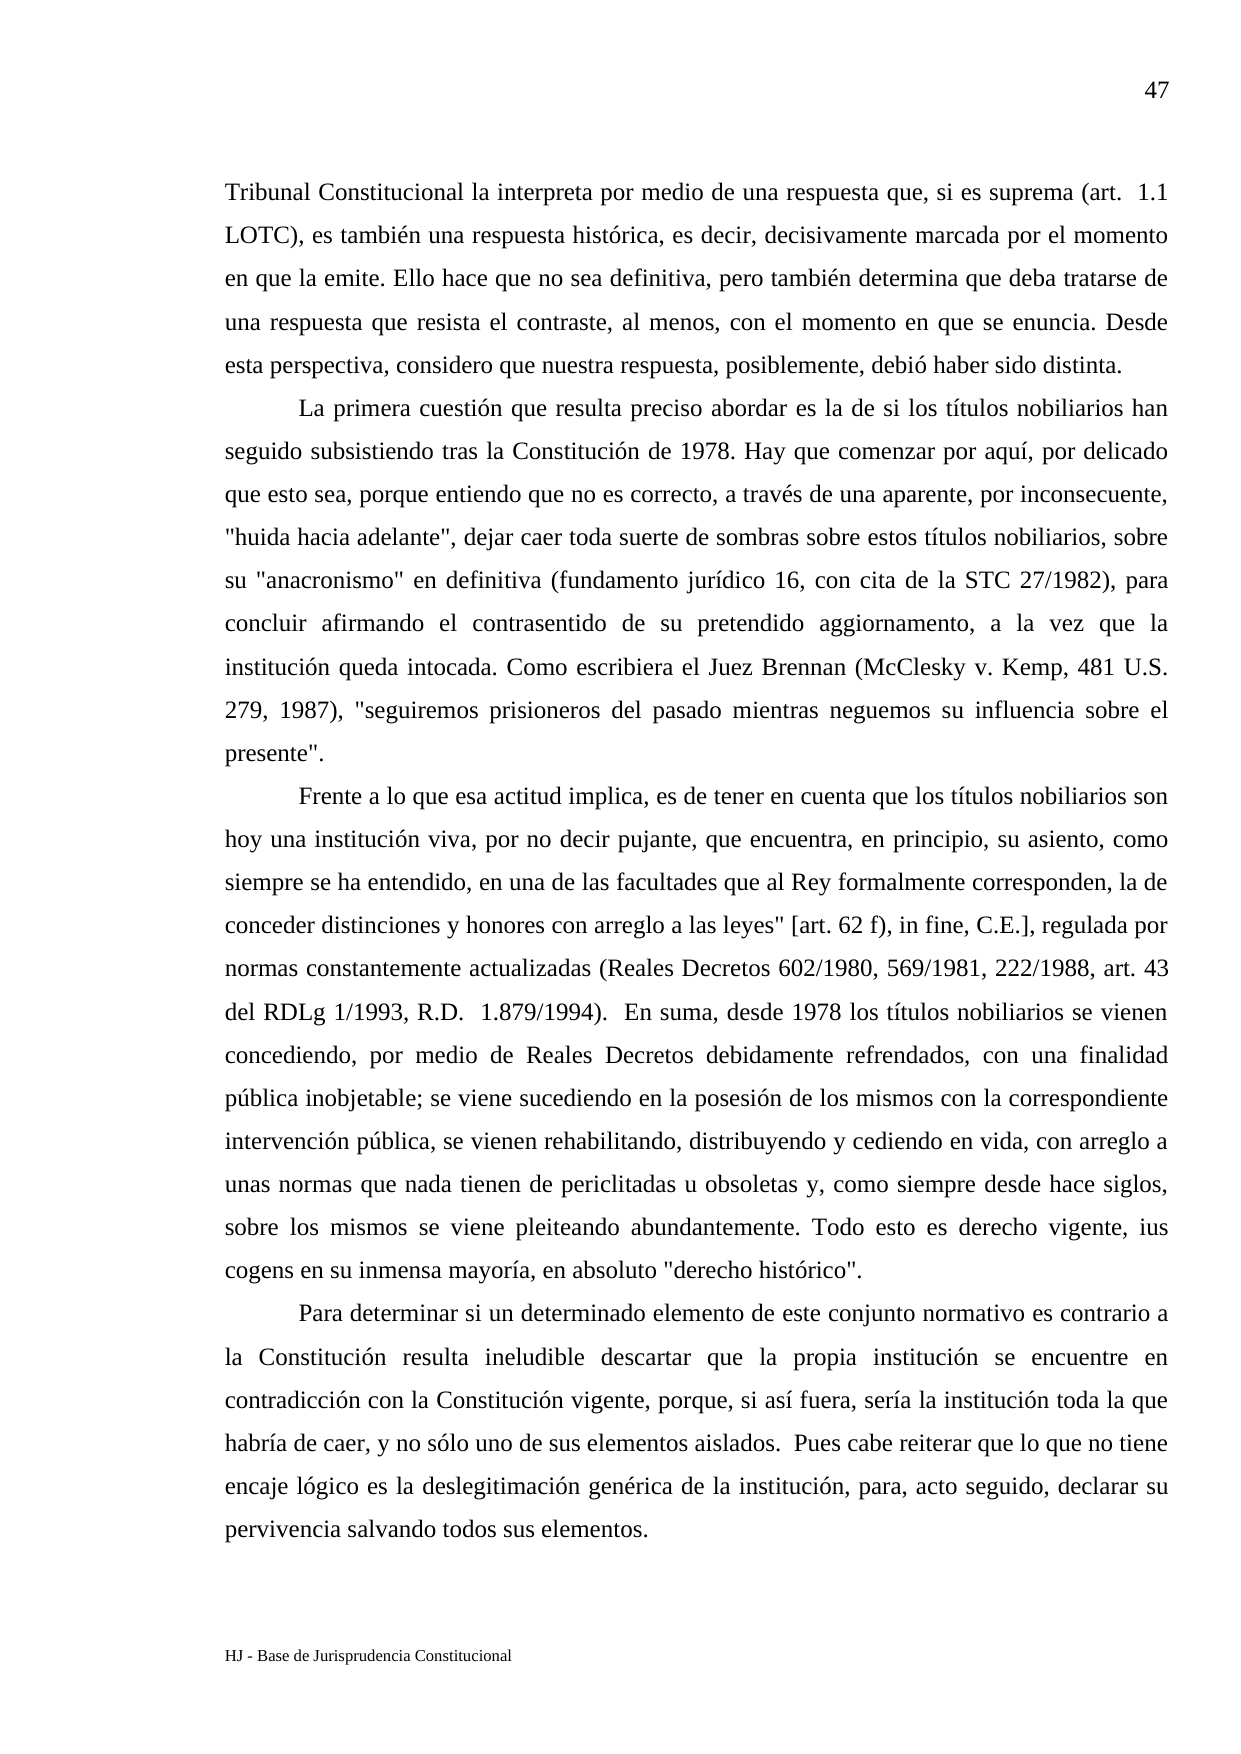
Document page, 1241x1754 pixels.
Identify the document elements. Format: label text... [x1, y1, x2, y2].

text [224, 177, 1169, 378]
text Para determinar si un determinado elemento de este conjunto normativo es contrario a la Constitución resulta ineludible descartar que la propia institución se encuentre en contradicción con la Constitución vigente, porque, si así fuera, sería la institución toda la que habría de caer, y no sólo uno de sus elementos aislados. Pues cabe reiterar que lo que no tiene encaje lógico es la deslegitimación genérica de la institución, para, acto seguido, declarar su pervivencia salvando todos sus elementos. [224, 1298, 1169, 1543]
text La primera cuestión que resulta preciso abordar es la de si los títulos nobiliarios han seguido subsistiendo tras la Constitución de 1978. Hay que comenzar por aquí, por delicado que esto sea, porque entiendo que no es correcto, a través de una aparente, por inconsecuente, "huida hacia adelante", dejar caer toda suerte de sombras sobre estos títulos nobiliarios, sobre su "anacronismo" en definitiva (fundamento jurídico 16, con cita de la STC 27/1982), para concluir afirmando el contrasentido de su pretendido aggiornamento, a la vez que la institución queda intocada. Como escribiera el Juez Brennan (McClesky v. Kemp, 481 U.S. 279, 1987), "seguiremos prisioneros del pasado mientras neguemos su influencia sobre el presente". [224, 393, 1169, 767]
text Frente a lo que esa actitud implica, es de tener en cuenta que los títulos nobiliarios son hoy una institución viva, por no decir pujante, que encuentra, en principio, su asiento, como siempre se ha entendido, en una de las facultades que al Rey formalmente corresponden, la de conceder distinciones y honores con arreglo a las leyes" [art. 62 f), in fine, C.E.], regulada por normas constantemente actualizadas (Reales Decretos 602/1980, 569/1981, 222/1988, art. 43 del RDLg 1/1993, R.D. 1.879/1994). En suma, desde 1978 los títulos nobiliarios se vienen concediendo, por medio de Reales Decretos debidamente refrendados, con una finalidad pública inobjetable; se viene sucediendo en la posesión de los mismos con la correspondiente intervención pública, se vienen rehabilitando, distribuyendo y cediendo en vida, con arreglo a unas normas que nada tienen de periclitadas u obsoletas y, como siempre desde hace siglos, sobre los mismos se viene pleiteando abundantemente. Todo esto es derecho vigente, ius cogens en su inmensa mayoría, en absoluto "derecho histórico". [224, 781, 1169, 1284]
